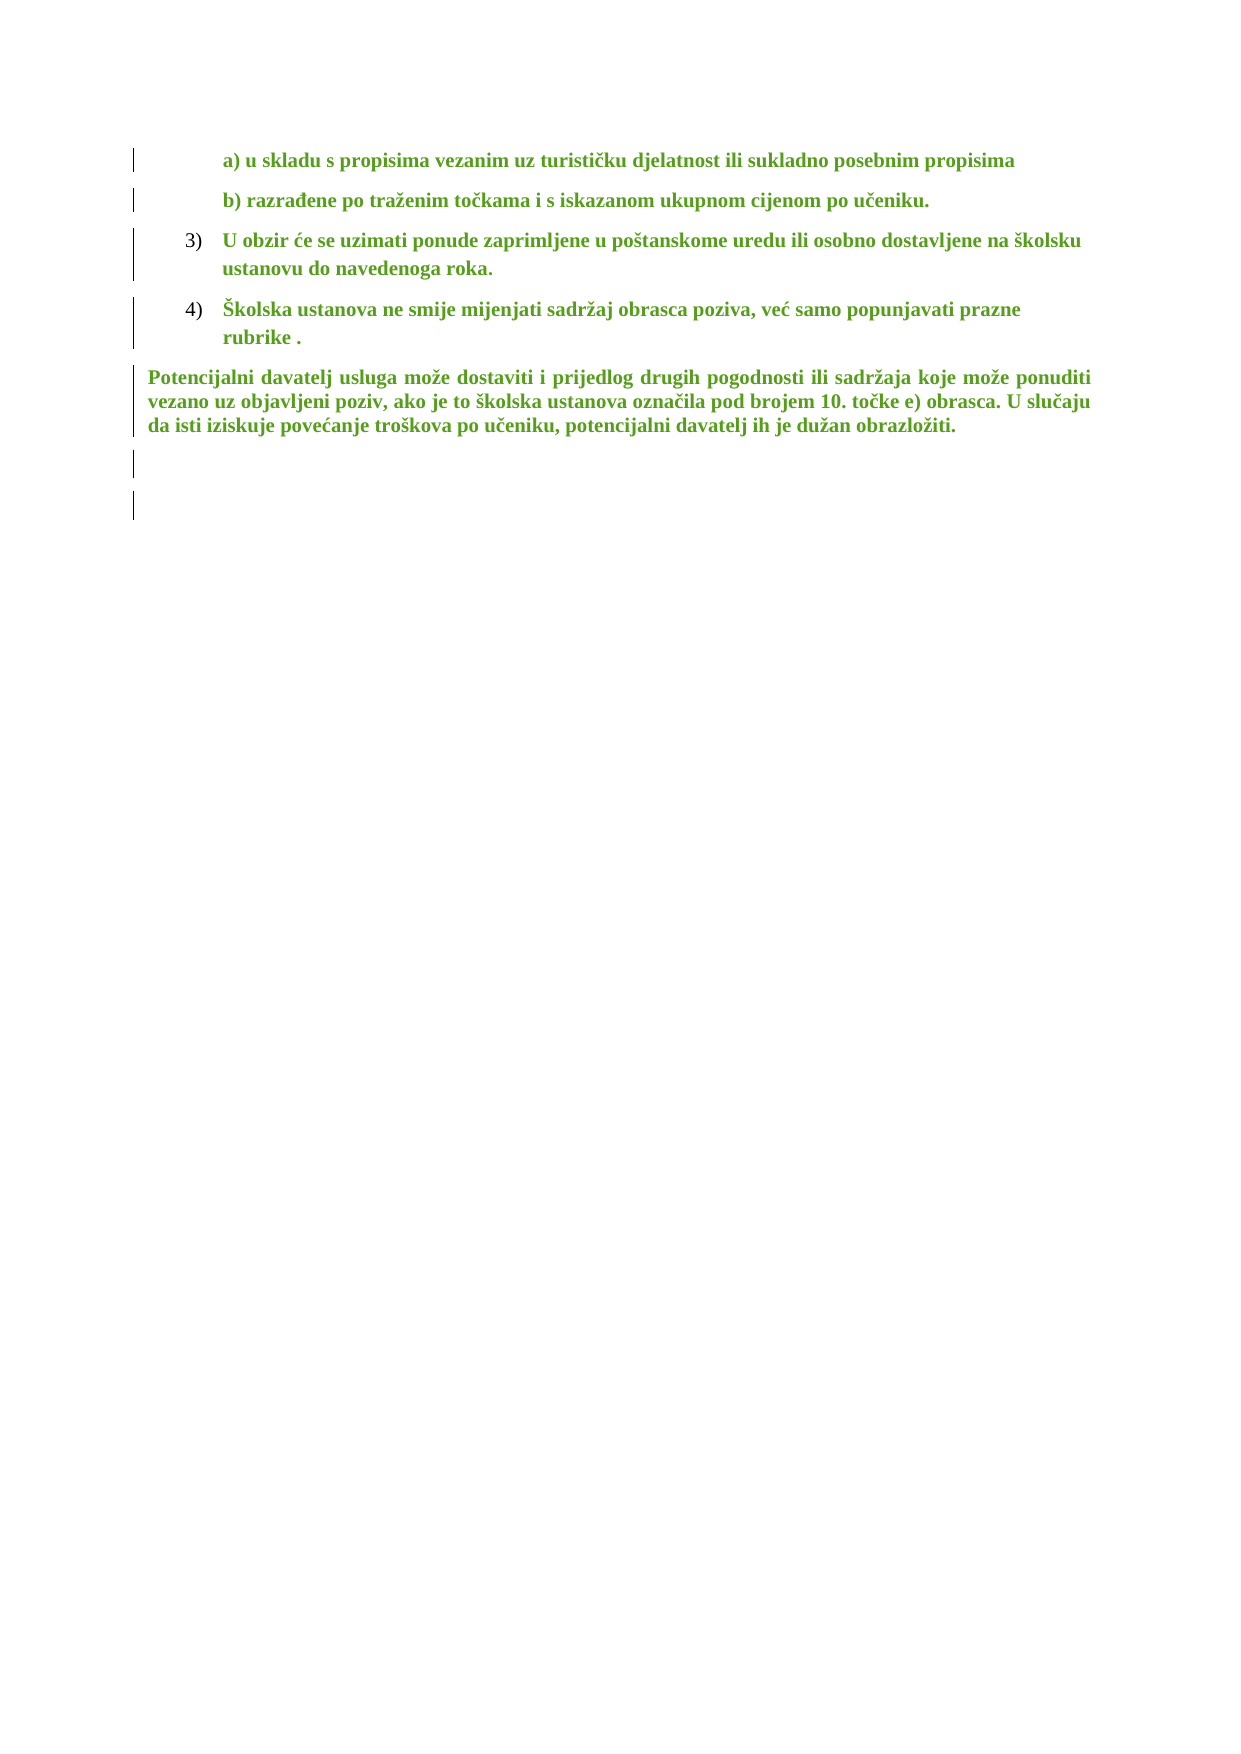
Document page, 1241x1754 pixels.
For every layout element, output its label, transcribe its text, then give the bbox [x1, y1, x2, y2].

list U obzir će se uzimati ponude zaprimljene u poštanskome uredu ili osobno dostavljene na školsku ustanovu do navedenoga roka. [185, 228, 1093, 281]
text Potencijalni davatelj usluga može dostaviti i prijedlog drugih pogodnosti ili sadržaja koje može ponuditi vezano uz objavljeni poziv, ako je to školska ustanova označila pod brojem 10. točke e) obrasca. U slučaju da isti iziskuje povećanje troškova po učeniku, potencijalni davatelj ih je dužan obrazložiti. [148, 365, 1093, 437]
list b) razrađene po traženim točkama i s iskazanom ukupnom cijenom po učeniku. [223, 188, 1093, 212]
list Školska ustanova ne smije mijenjati sadržaj obrasca poziva, već samo popunjavati prazne rubrike . [185, 297, 1093, 349]
list a) u skladu s propisima vezanim uz turističku djelatnost ili sukladno posebnim propisima [223, 148, 1093, 172]
